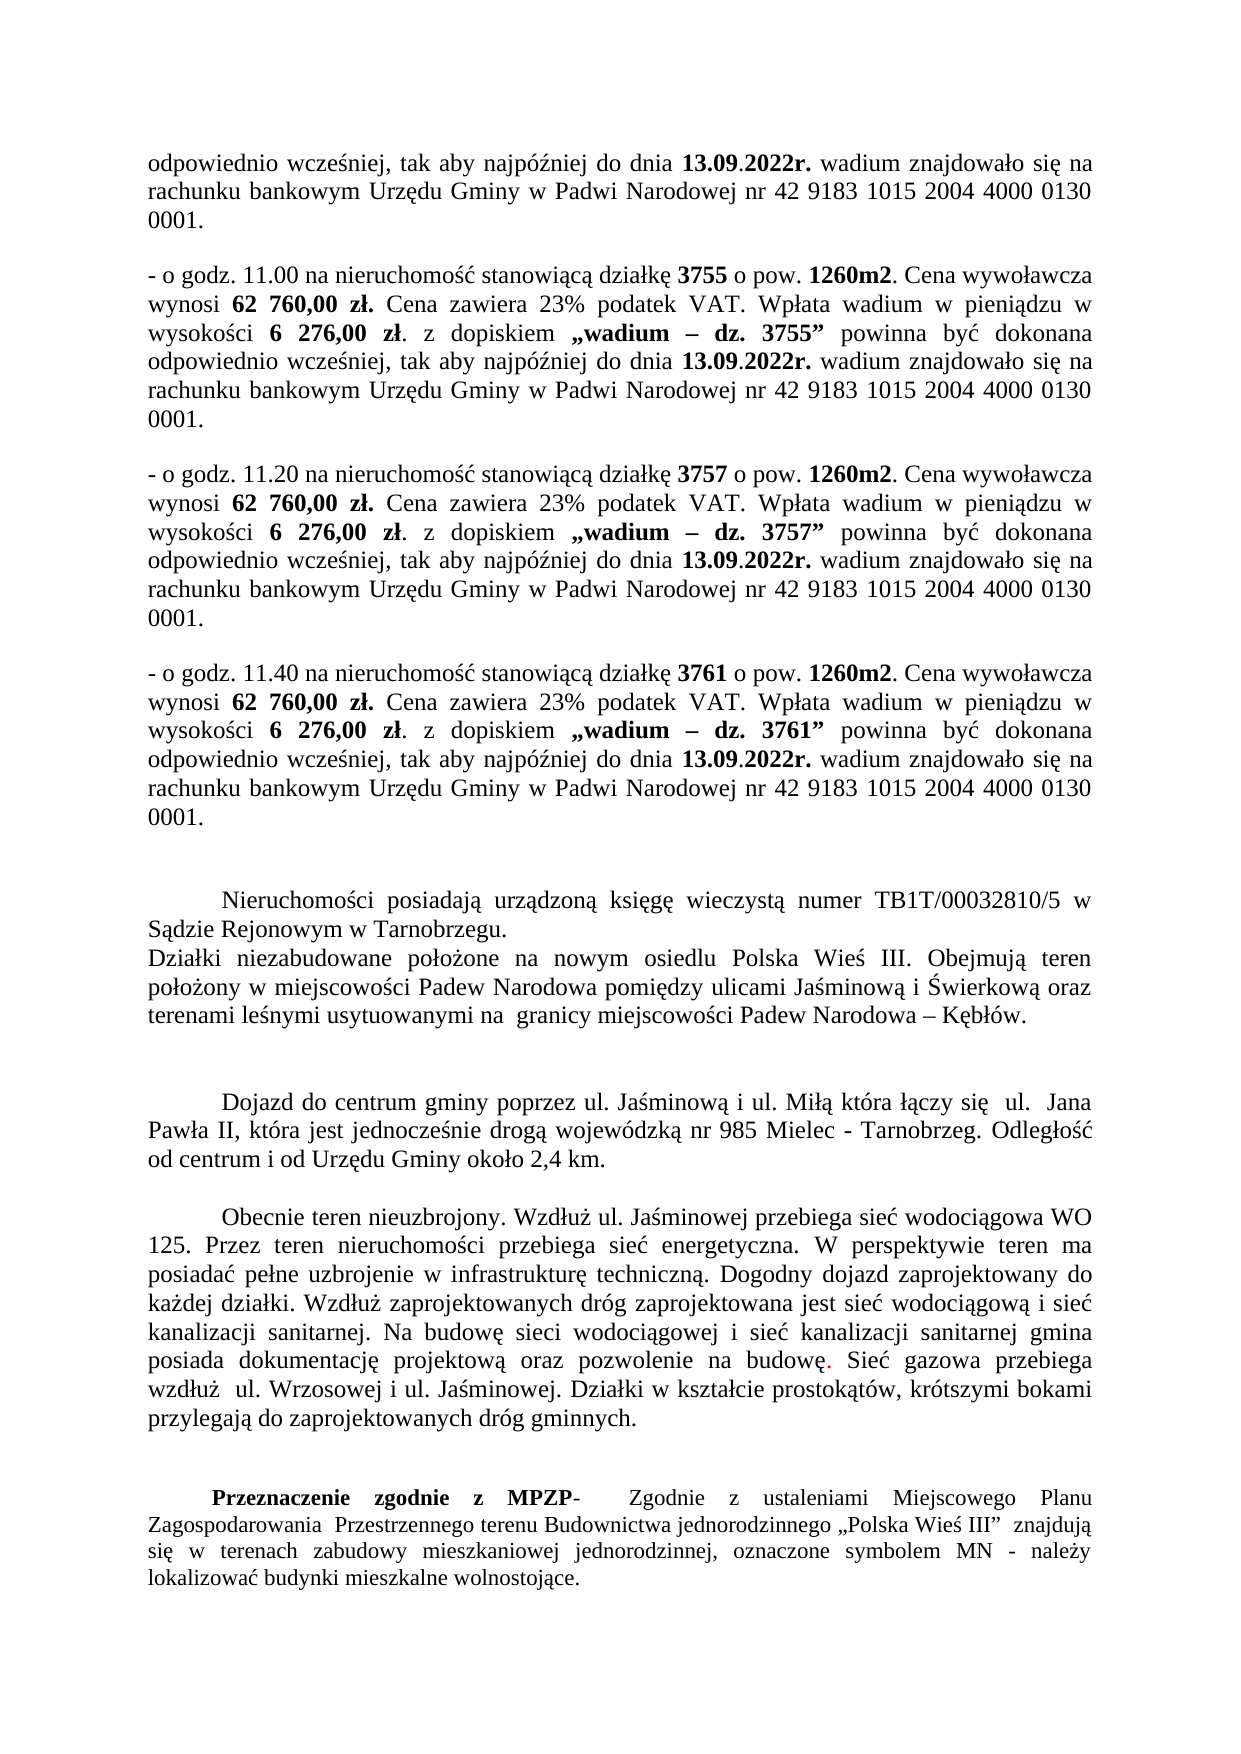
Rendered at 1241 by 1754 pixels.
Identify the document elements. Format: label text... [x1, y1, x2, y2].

text Obecnie teren nieuzbrojony. Wzdłuż ul. Jaśminowej przebiega sieć wodociągowa WO 125. Przez teren nieruchomości przebiega sieć energetyczna. W perspektywie teren ma posiadać pełne uzbrojenie w infrastrukturę techniczną. Dogodny dojazd zaprojektowany do każdej działki. Wzdłuż zaprojektowanych dróg zaprojektowana jest sieć wodociągową i sieć kanalizacji sanitarnej. Na budowę sieci wodociągowej i sieć kanalizacji sanitarnej gmina posiada dokumentację projektową oraz pozwolenie na budowę. Sieć gazowa przebiega wzdłuż ul. Wrzosowej i ul. Jaśminowej. Działki w kształcie prostokątów, krótszymi bokami przylegają do zaprojektowanych dróg gminnych. [148, 1202, 1093, 1432]
text - o godz. 11.40 na nieruchomość stanowiącą działkę 3761 o pow. 1260m2. Cena wywoławcza wynosi 62 760,00 zł. Cena zawiera 23% podatek VAT. Wpłata wadium w pieniądzu w wysokości 6 276,00 zł. z dopiskiem „wadium – dz. 3761” powinna być dokonana odpowiednio wcześniej, tak aby najpóźniej do dnia 13.09.2022r. wadium znajdowało się na rachunku bankowym Urzędu Gminy w Padwi Narodowej nr 42 9183 1015 2004 4000 0130 0001. [148, 658, 1093, 830]
text Dojazd do centrum gminy poprzez ul. Jaśminową i ul. Miłą która łączy się ul. Jana Pawła II, która jest jednocześnie drogą wojewódzką nr 985 Mielec - Tarnobrzeg. Odległość od centrum i od Urzędu Gminy około 2,4 km. [148, 1087, 1093, 1173]
text Działki niezabudowane położone na nowym osiedlu Polska Wieś III. Obejmują teren położony w miejscowości Padew Narodowa pomiędzy ulicami Jaśminową i Świerkową oraz terenami leśnymi usytuowanymi na granicy miejscowości Padew Narodowa – Kębłów. [148, 943, 1093, 1029]
text - o godz. 11.20 na nieruchomość stanowiącą działkę 3757 o pow. 1260m2. Cena wywoławcza wynosi 62 760,00 zł. Cena zawiera 23% podatek VAT. Wpłata wadium w pieniądzu w wysokości 6 276,00 zł. z dopiskiem „wadium – dz. 3757” powinna być dokonana odpowiednio wcześniej, tak aby najpóźniej do dnia 13.09.2022r. wadium znajdowało się na rachunku bankowym Urzędu Gminy w Padwi Narodowej nr 42 9183 1015 2004 4000 0130 0001. [148, 459, 1093, 632]
text Nieruchomości posiadają urządzoną księgę wieczystą numer TB1T/00032810/5 w Sądzie Rejonowym w Tarnobrzegu. [148, 886, 1093, 943]
text - o godz. 11.00 na nieruchomość stanowiącą działkę 3755 o pow. 1260m2. Cena wywoławcza wynosi 62 760,00 zł. Cena zawiera 23% podatek VAT. Wpłata wadium w pieniądzu w wysokości 6 276,00 zł. z dopiskiem „wadium – dz. 3755” powinna być dokonana odpowiednio wcześniej, tak aby najpóźniej do dnia 13.09.2022r. wadium znajdowało się na rachunku bankowym Urzędu Gminy w Padwi Narodowej nr 42 9183 1015 2004 4000 0130 0001. [148, 260, 1093, 433]
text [148, 148, 1093, 234]
text Przeznaczenie zgodnie z MPZP- Zgodnie z ustaleniami Miejscowego Planu Zagospodarowania Przestrzennego terenu Budownictwa jednorodzinnego „Polska Wieś III” znajdują się w terenach zabudowy mieszkaniowej jednorodzinnej, oznaczone symbolem MN - należy lokalizować budynki mieszkalne wolnostojące. [148, 1484, 1093, 1590]
